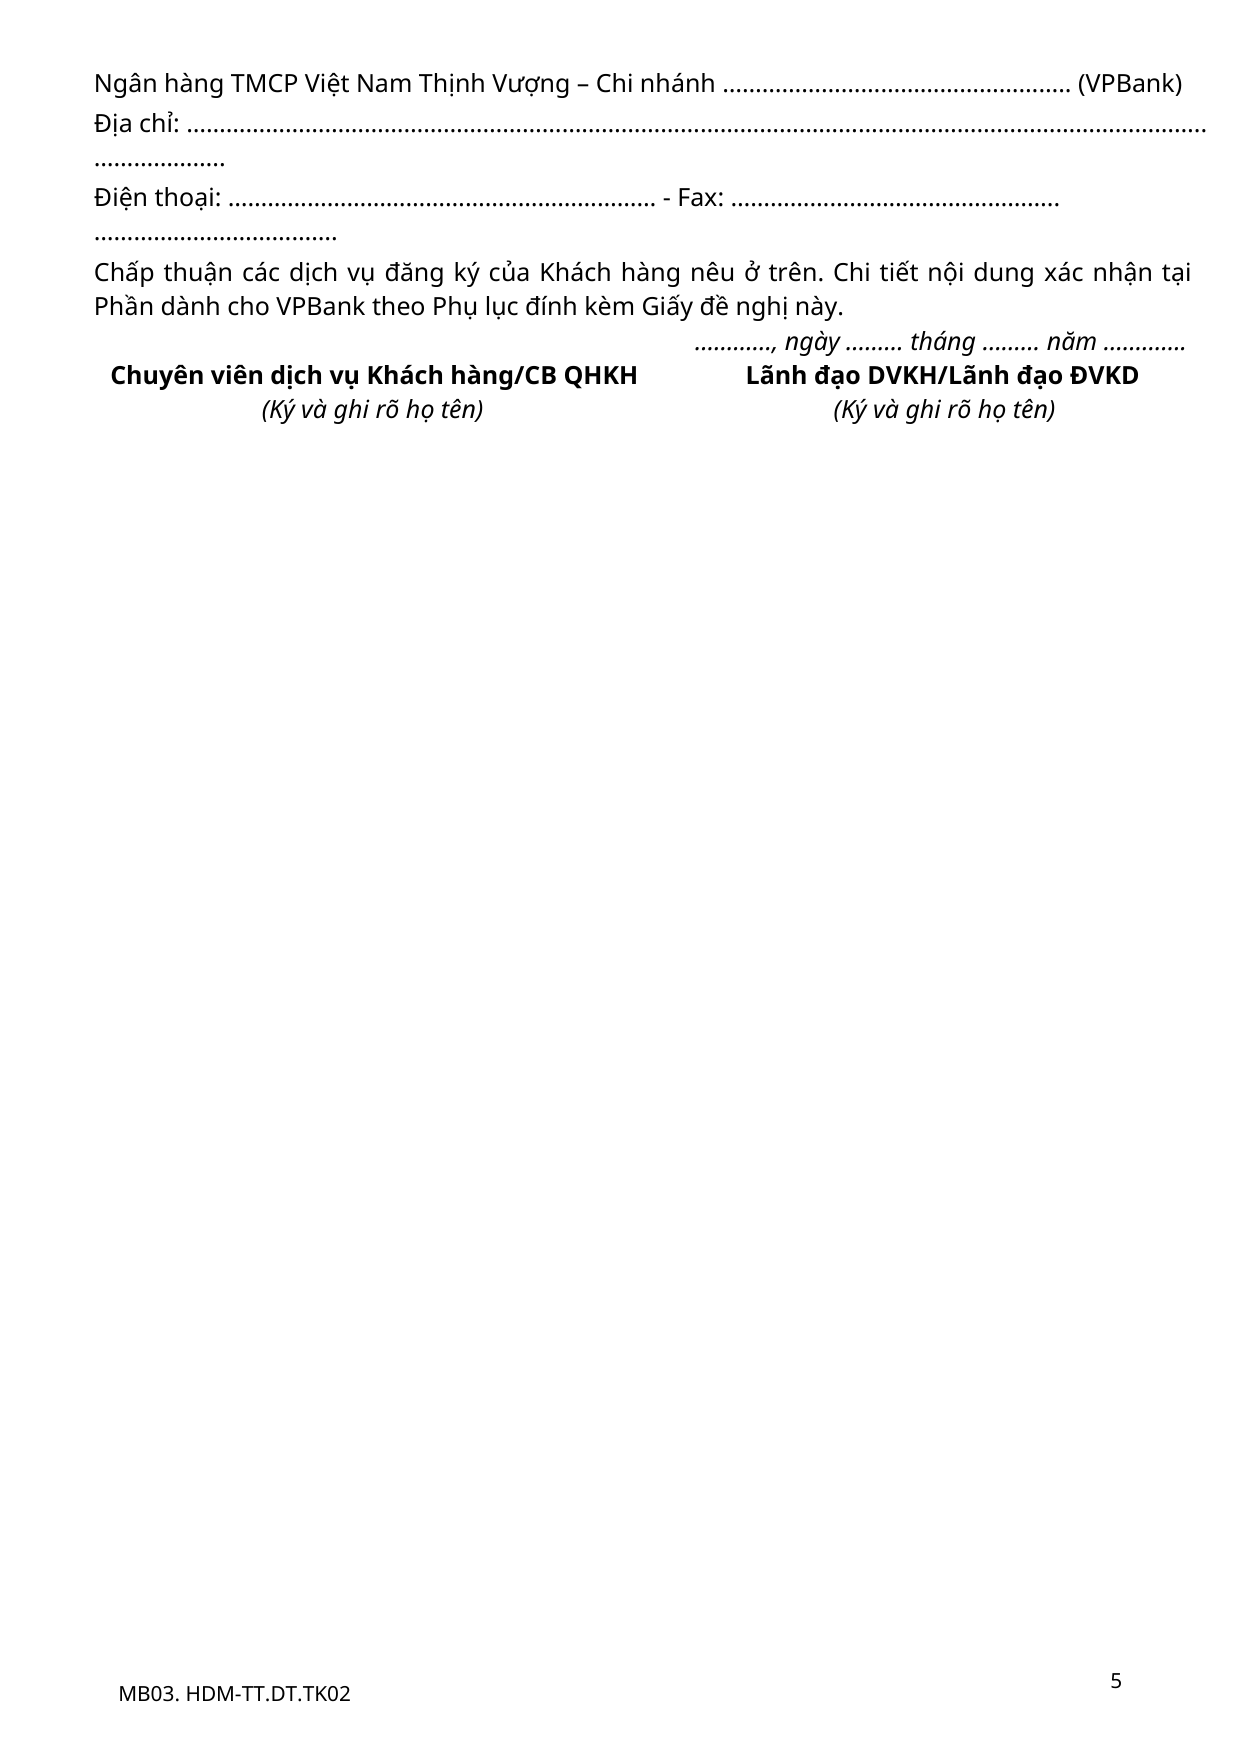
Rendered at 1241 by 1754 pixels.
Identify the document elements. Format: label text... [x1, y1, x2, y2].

table_cell Ngân hàng TMCP Việt Nam Thịnh Vượng – Chi nhánh …………………………………………….. (VPBank) Địa chỉ: ………………………………………………………………………………………………………………………………………..……………….. Điện thoại: ……………………………………..………………… - Fax: …………………………………………..………………………………. Chấp thuận các dịch vụ đăng ký của Khách hàng nêu ở trên. Chi tiết nội dung xác nhận tại Phần dành cho VPBank theo Phụ lục đính kèm Giấy đề nghị này. [83, 59, 1215, 322]
table_cell [83, 323, 1215, 614]
